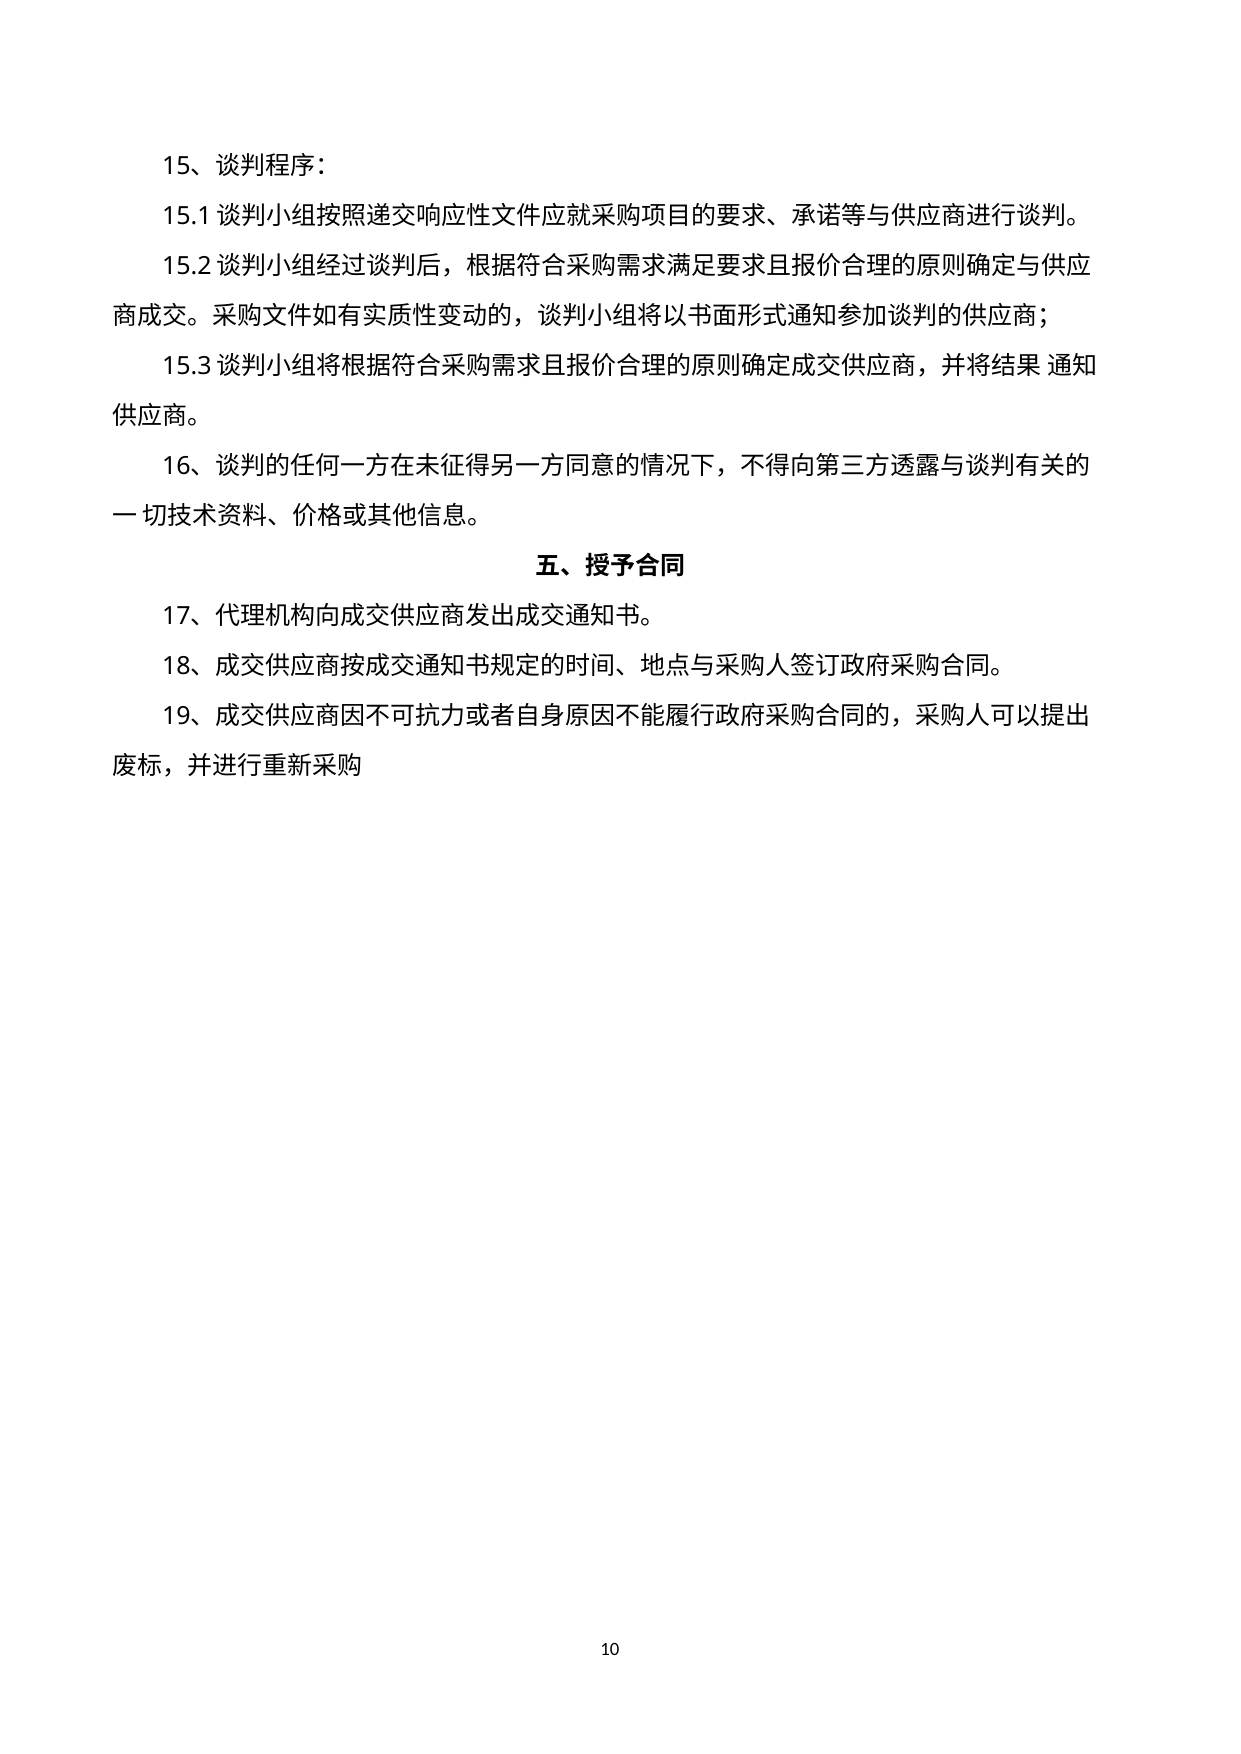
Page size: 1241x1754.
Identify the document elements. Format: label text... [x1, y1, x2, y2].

text 18、成交供应商按成交通知书规定的时间、地点与采购人签订政府采购合同。 [112, 635, 1107, 685]
text 五、授予合同 [112, 535, 1107, 585]
text 15、谈判程序： [112, 135, 1107, 185]
text 15.3谈判小组将根据符合采购需求且报价合理的原则确定成交供应商，并将结果 通知供应商。 [112, 335, 1107, 435]
text 15.2谈判小组经过谈判后，根据符合采购需求满足要求且报价合理的原则确定与供应商成交。采购文件如有实质性变动的，谈判小组将以书面形式通知参加谈判的供应商； [112, 235, 1107, 335]
text 17、代理机构向成交供应商发出成交通知书。 [112, 585, 1107, 635]
text 16、谈判的任何一方在未征得另一方同意的情况下，不得向第三方透露与谈判有关的一 切技术资料、价格或其他信息。 [112, 435, 1107, 535]
text 19、成交供应商因不可抗力或者自身原因不能履行政府采购合同的，采购人可以提出废标，并进行重新采购 [112, 685, 1107, 785]
text 15.1谈判小组按照递交响应性文件应就采购项目的要求、承诺等与供应商进行谈判。 [112, 185, 1107, 235]
